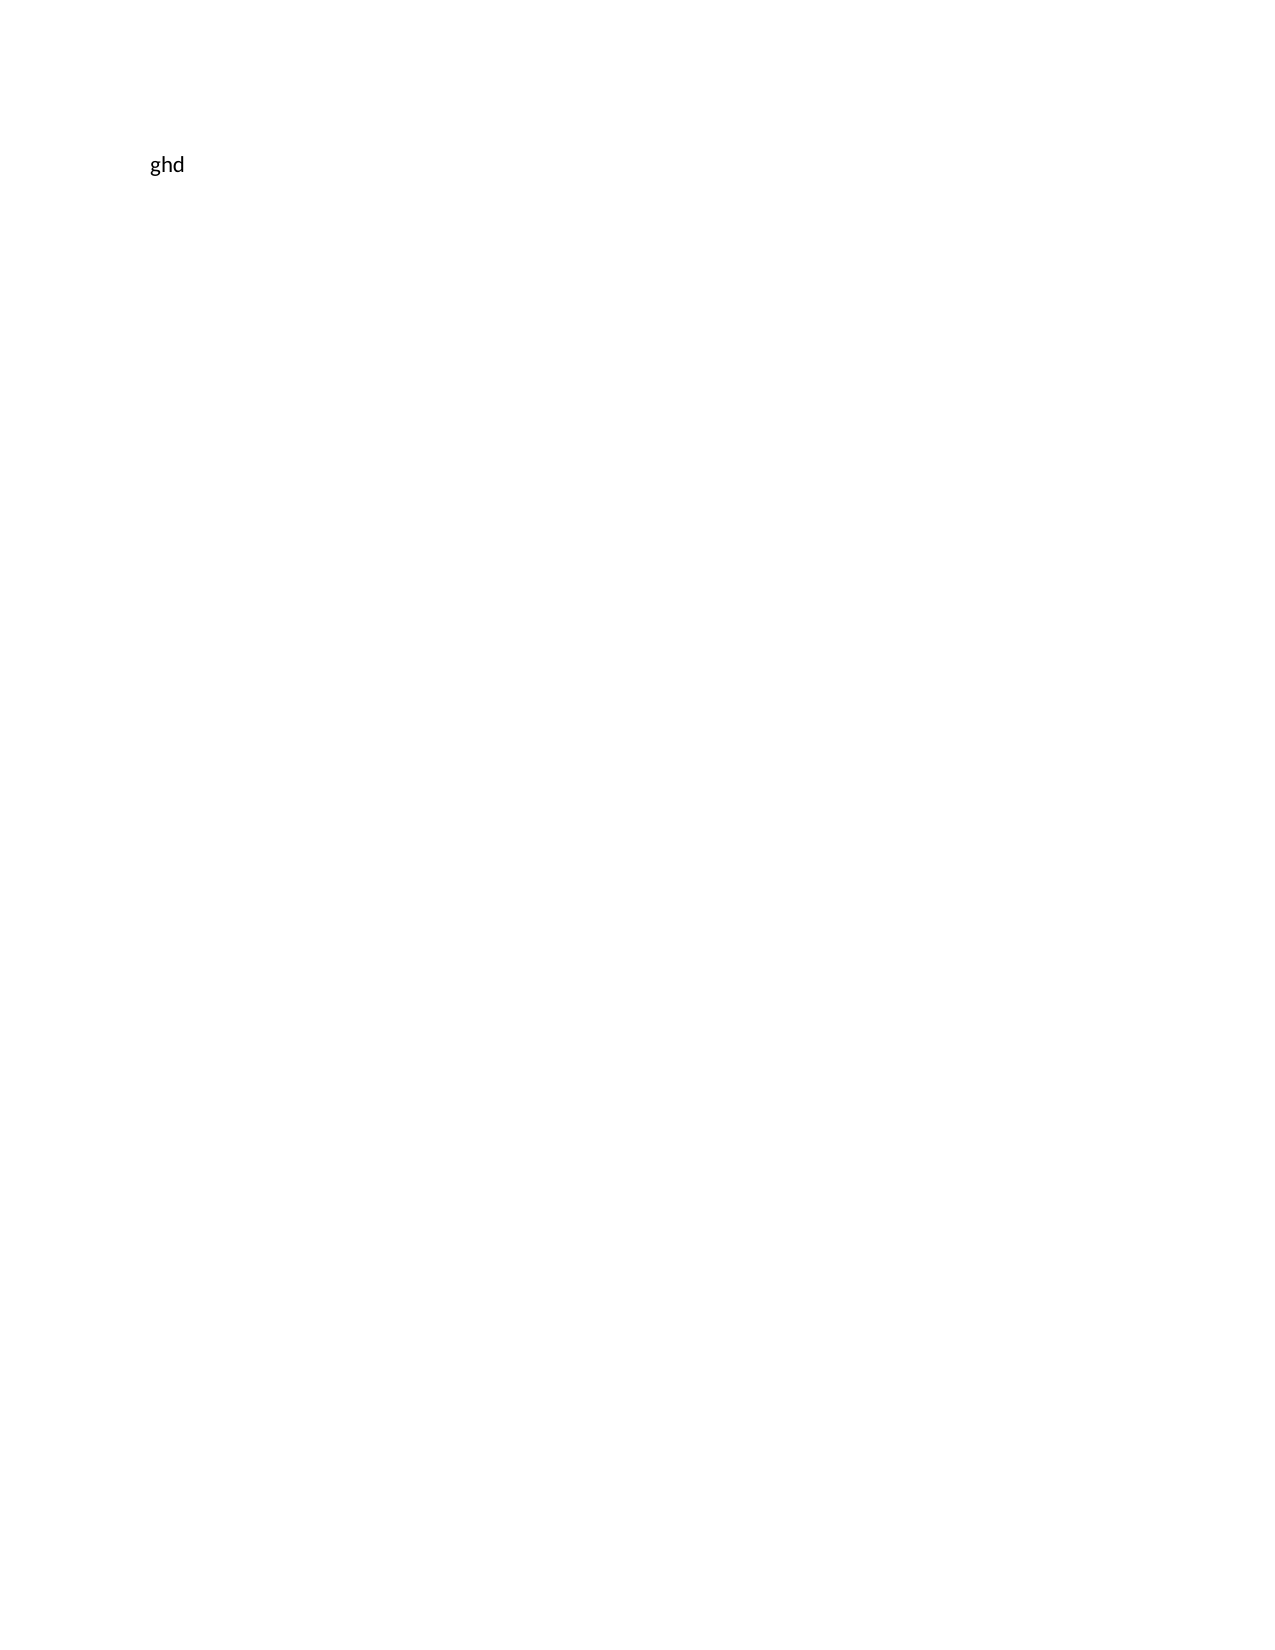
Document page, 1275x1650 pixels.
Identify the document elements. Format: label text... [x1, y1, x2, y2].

text ghd [150, 150, 1125, 178]
